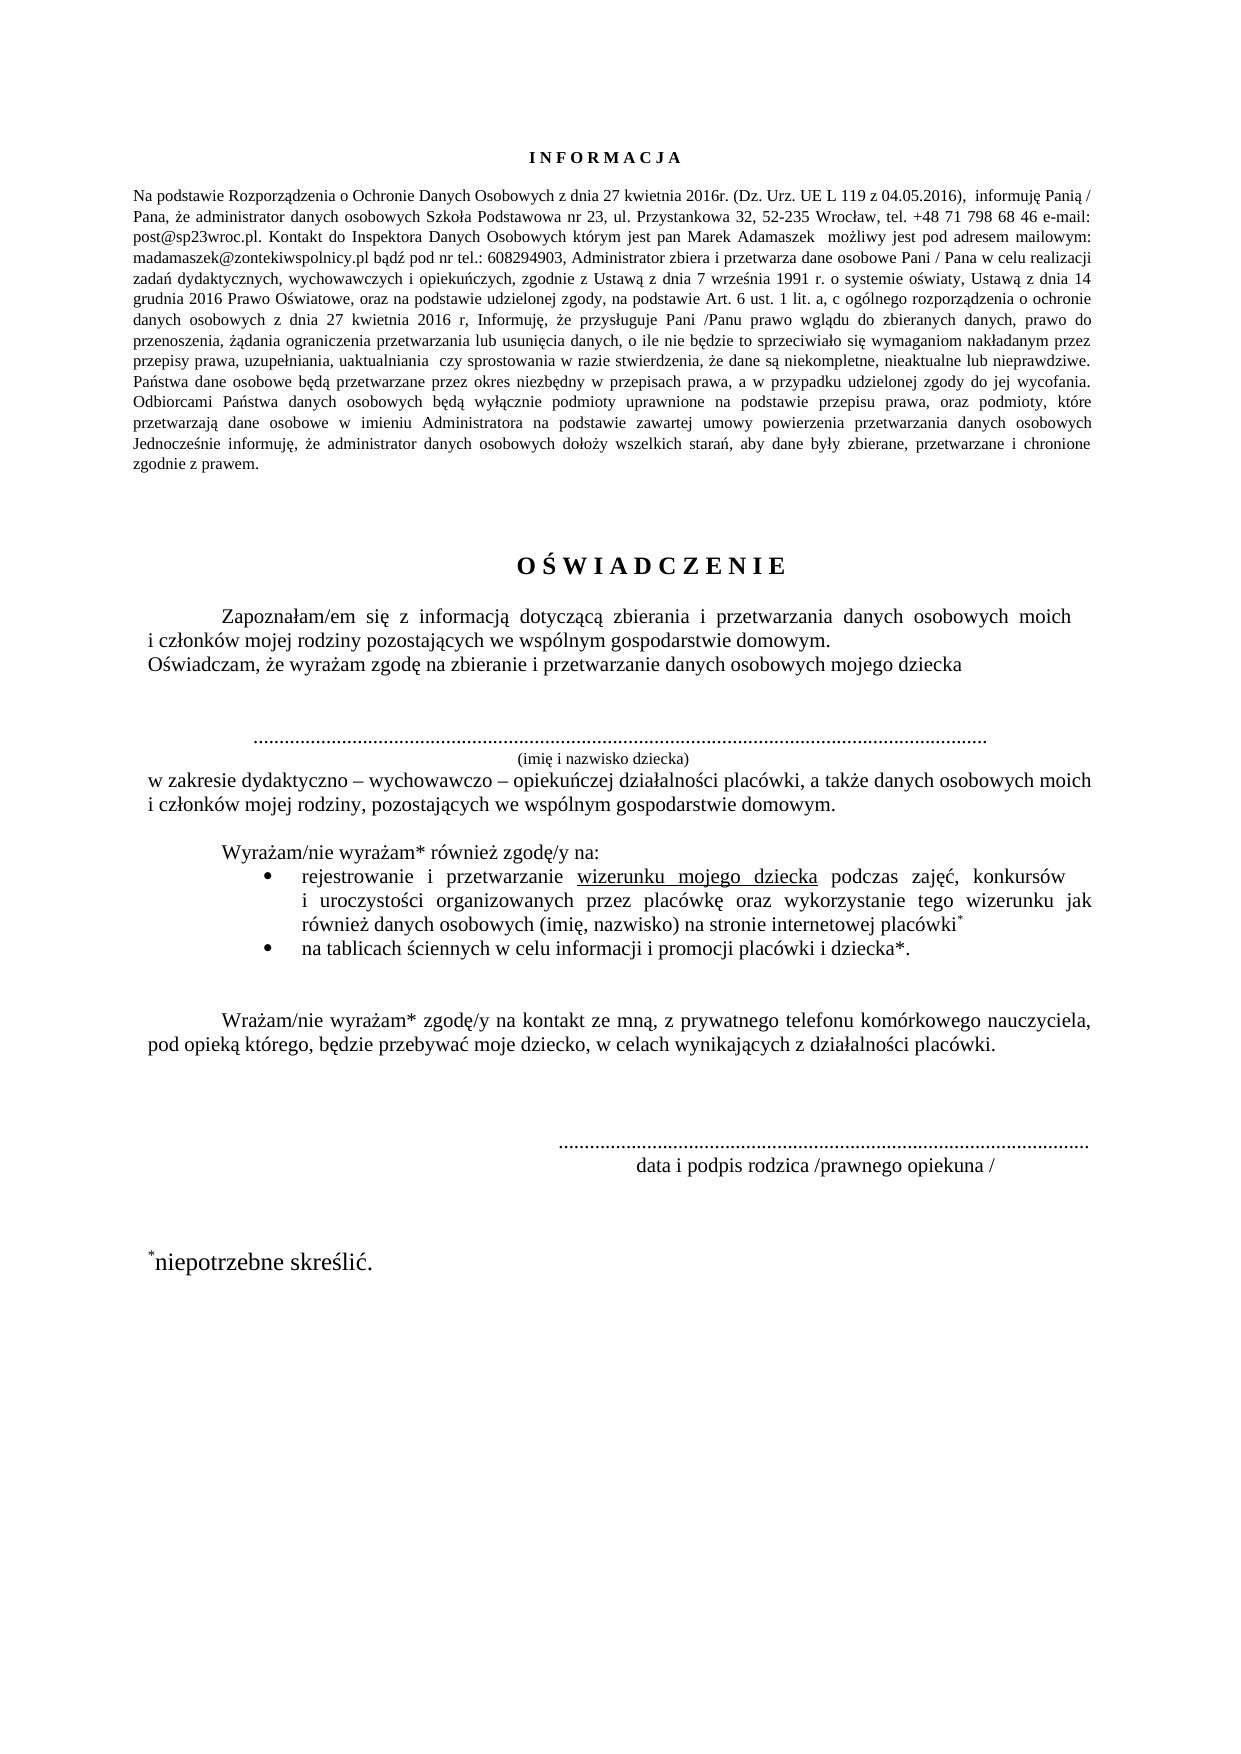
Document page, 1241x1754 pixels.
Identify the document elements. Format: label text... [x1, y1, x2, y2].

text I N F O R M A C J A [443, 148, 1093, 167]
text *niepotrzebne skreślić. [148, 1247, 1093, 1276]
list rejestrowanie i przetwarzanie wizerunku mojego dziecka podczas zajęć, konkursów i uroczystości organizowanych przez placówkę oraz wykorzystanie tego wizerunku jak również danych osobowych (imię, nazwisko) na stronie internetowej placówki* [264, 864, 1093, 936]
text Wyrażam/nie wyrażam* również zgodę/y na: [148, 840, 1093, 864]
text ............................................................................................................................................. [148, 724, 1093, 748]
text Wrażam/nie wyrażam* zgodę/y na kontakt ze mną, z prywatnego telefonu komórkowego nauczyciela, pod opieką którego, będzie przebywać moje dziecko, w celach wynikających z działalności placówki. [148, 1008, 1093, 1056]
text w zakresie dydaktyczno – wychowawczo – opiekuńczej działalności placówki, a także danych osobowych moich i członków mojej rodziny, pozostających we wspólnym gospodarstwie domowym. [148, 768, 1093, 816]
text O Ś W I A D C Z E N I E [443, 551, 1093, 580]
text Na podstawie Rozporządzenia o Ochronie Danych Osobowych z dnia 27 kwietnia 2016r. (Dz. Urz. UE L 119 z 04.05.2016), informuję Panią / Pana, że administrator danych osobowych Szkoła Podstawowa nr 23, ul. Przystankowa 32, 52-235 Wrocław, tel. +48 71 798 68 46 e-mail: post@sp23wroc.pl. Kontakt do Inspektora Danych Osobowych którym jest pan Marek Adamaszek możliwy jest pod adresem mailowym: madamaszek@zontekiwspolnicy.pl bądź pod nr tel.: 608294903, Administrator zbiera i przetwarza dane osobowe Pani / Pana w celu realizacji zadań dydaktycznych, wychowawczych i opiekuńczych, zgodnie z Ustawą z dnia 7 września 1991 r. o systemie oświaty, Ustawą z dnia 14 grudnia 2016 Prawo Oświatowe, oraz na podstawie udzielonej zgody, na podstawie Art. 6 ust. 1 lit. a, c ogólnego rozporządzenia o ochronie danych osobowych z dnia 27 kwietnia 2016 r, Informuję, że przysługuje Pani /Panu prawo wglądu do zbieranych danych, prawo do przenoszenia, żądania ograniczenia przetwarzania lub usunięcia danych, o ile nie będzie to sprzeciwiało się wymaganiom nakładanym przez przepisy prawa, uzupełniania, uaktualniania czy sprostowania w razie stwierdzenia, że dane są niekompletne, nieaktualne lub nieprawdziwe. Państwa dane osobowe będą przetwarzane przez okres niezbędny w przepisach prawa, a w przypadku udzielonej zgody do jej wycofania. Odbiorcami Państwa danych osobowych będą wyłącznie podmioty uprawnione na podstawie przepisu prawa, oraz podmioty, które przetwarzają dane osobowe w imieniu Administratora na podstawie zawartej umowy powierzenia przetwarzania danych osobowych Jednocześnie informuję, że administrator danych osobowych dołoży wszelkich starań, aby dane były zbierane, przetwarzane i chronione zgodnie z prawem. [133, 186, 1093, 473]
text Zapoznałam/em się z informacją dotyczącą zbierania i przetwarzania danych osobowych moich i członków mojej rodziny pozostających we wspólnym gospodarstwie domowym. [148, 604, 1093, 652]
text data i podpis rodzica /prawnego opiekuna / [516, 1153, 1093, 1177]
text Oświadczam, że wyrażam zgodę na zbieranie i przetwarzanie danych osobowych mojego dziecka [148, 652, 1093, 676]
text (imię i nazwisko dziecka) [148, 748, 1093, 768]
text ...................................................................................................... [516, 1129, 1093, 1153]
list na tablicach ściennych w celu informacji i promocji placówki i dziecka*. [264, 936, 1093, 960]
